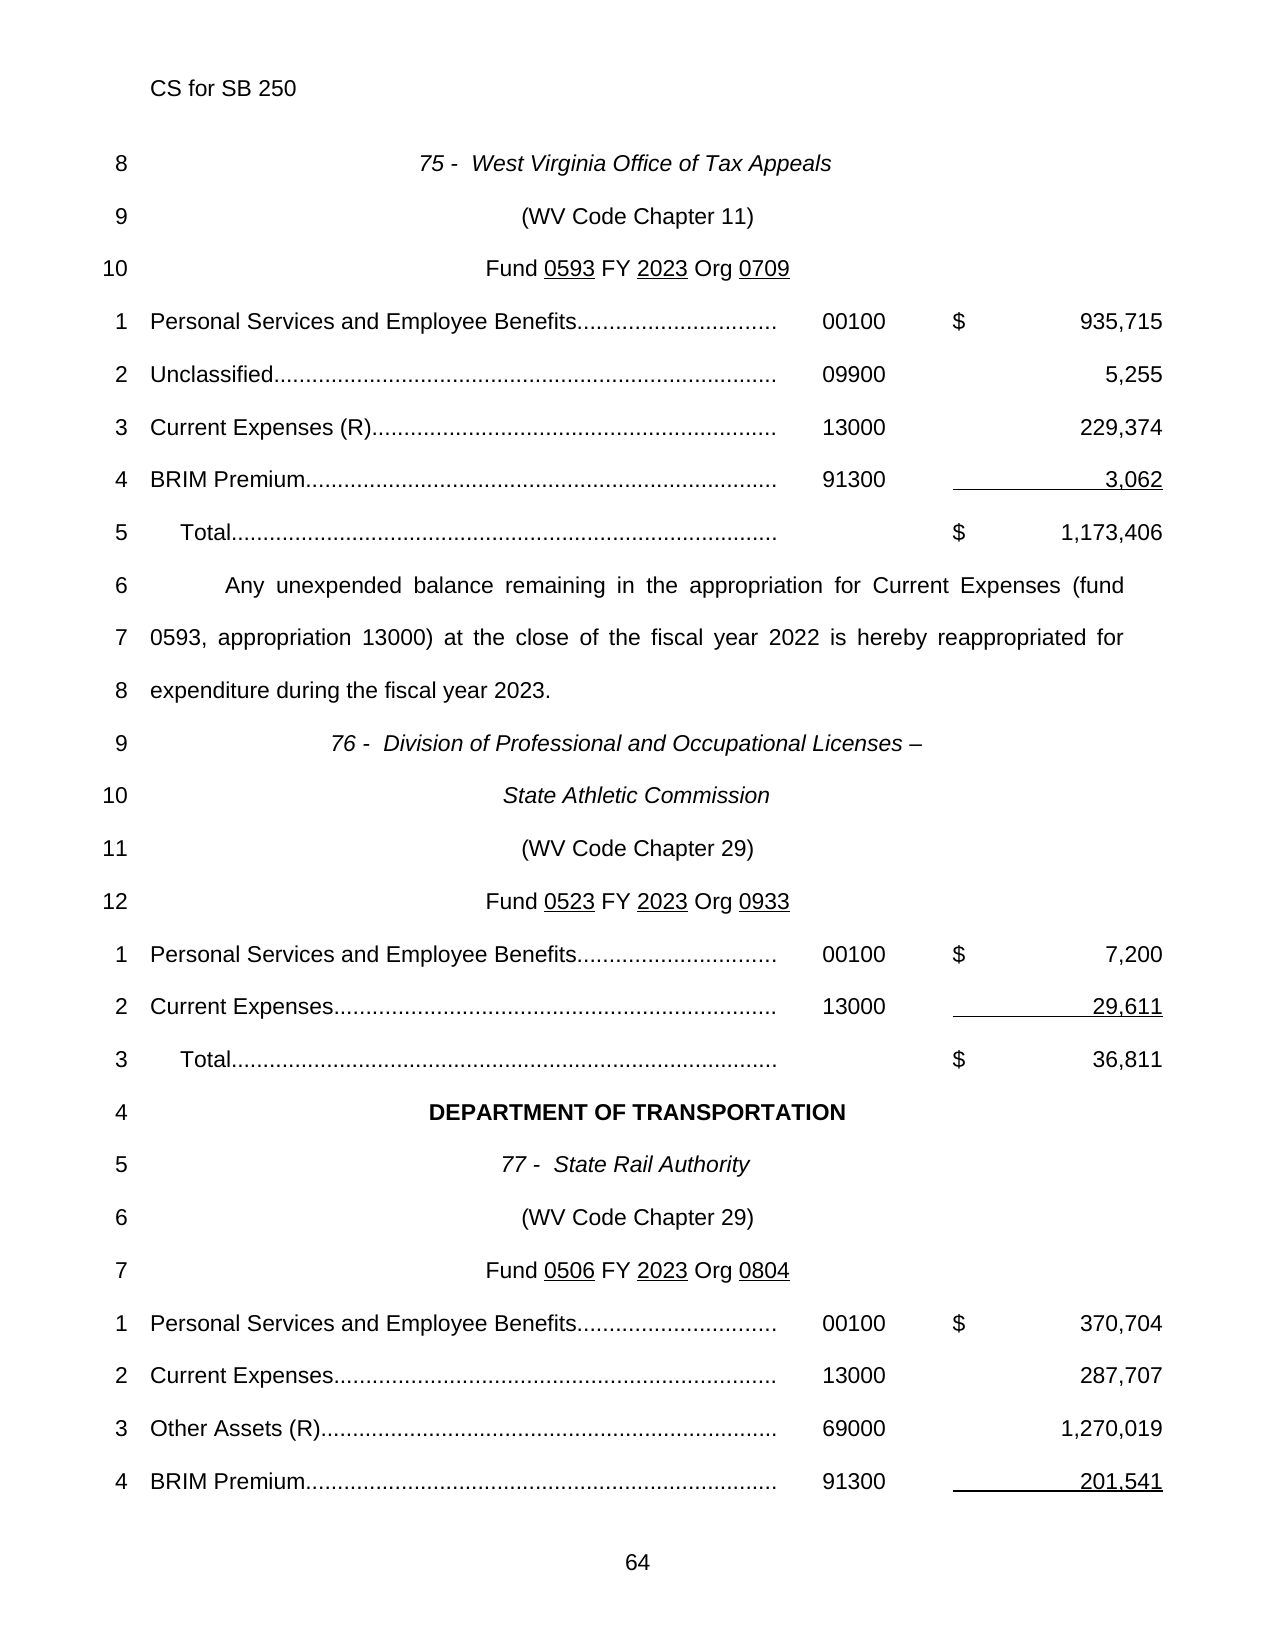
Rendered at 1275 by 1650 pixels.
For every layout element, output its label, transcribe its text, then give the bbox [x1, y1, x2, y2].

text Any unexpended balance remaining in the appropriation for Current Expenses (fund 0593, appropriation 13000) at the close of the fiscal year 2022 is hereby reappropriated for expenditure during the fiscal year 2023. [150, 572, 1125, 703]
text (WV Code Chapter 29) [150, 1204, 1125, 1231]
list West Virginia Office of Tax Appeals [150, 150, 1125, 176]
text Total $ 1,173,406 [150, 519, 1125, 545]
text Current Expenses 13000 29,611 [150, 993, 1125, 1020]
text Other Assets (R) 69000 1,270,019 [150, 1415, 1125, 1441]
list Division of Professional and Occupational Licenses – [150, 730, 1125, 756]
list State Rail Authority [150, 1151, 1125, 1178]
text (WV Code Chapter 29) [150, 835, 1125, 862]
text Fund 0593 FY 2023 Org 0709 [150, 255, 1125, 282]
text Personal Services and Employee Benefits 00100 $ 7,200 [150, 941, 1125, 967]
text (WV Code Chapter 11) [150, 203, 1125, 229]
text Total $ 36,811 [150, 1046, 1125, 1072]
text Personal Services and Employee Benefits 00100 $ 935,715 [150, 308, 1125, 334]
text Fund 0523 FY 2023 Org 0933 [150, 888, 1125, 914]
text Fund 0506 FY 2023 Org 0804 [150, 1257, 1125, 1283]
text BRIM Premium 91300 3,062 [150, 466, 1125, 493]
text Current Expenses (R) 13000 229,374 [150, 413, 1125, 440]
text Personal Services and Employee Benefits 00100 $ 370,704 [150, 1309, 1125, 1336]
text Unclassified 09900 5,255 [150, 361, 1125, 387]
text State Athletic Commission [150, 782, 1125, 809]
text Current Expenses 13000 287,707 [150, 1362, 1125, 1389]
text DEPARTMENT OF TRANSPORTATION [150, 1099, 1125, 1125]
text BRIM Premium 91300 201,541 [150, 1468, 1125, 1494]
